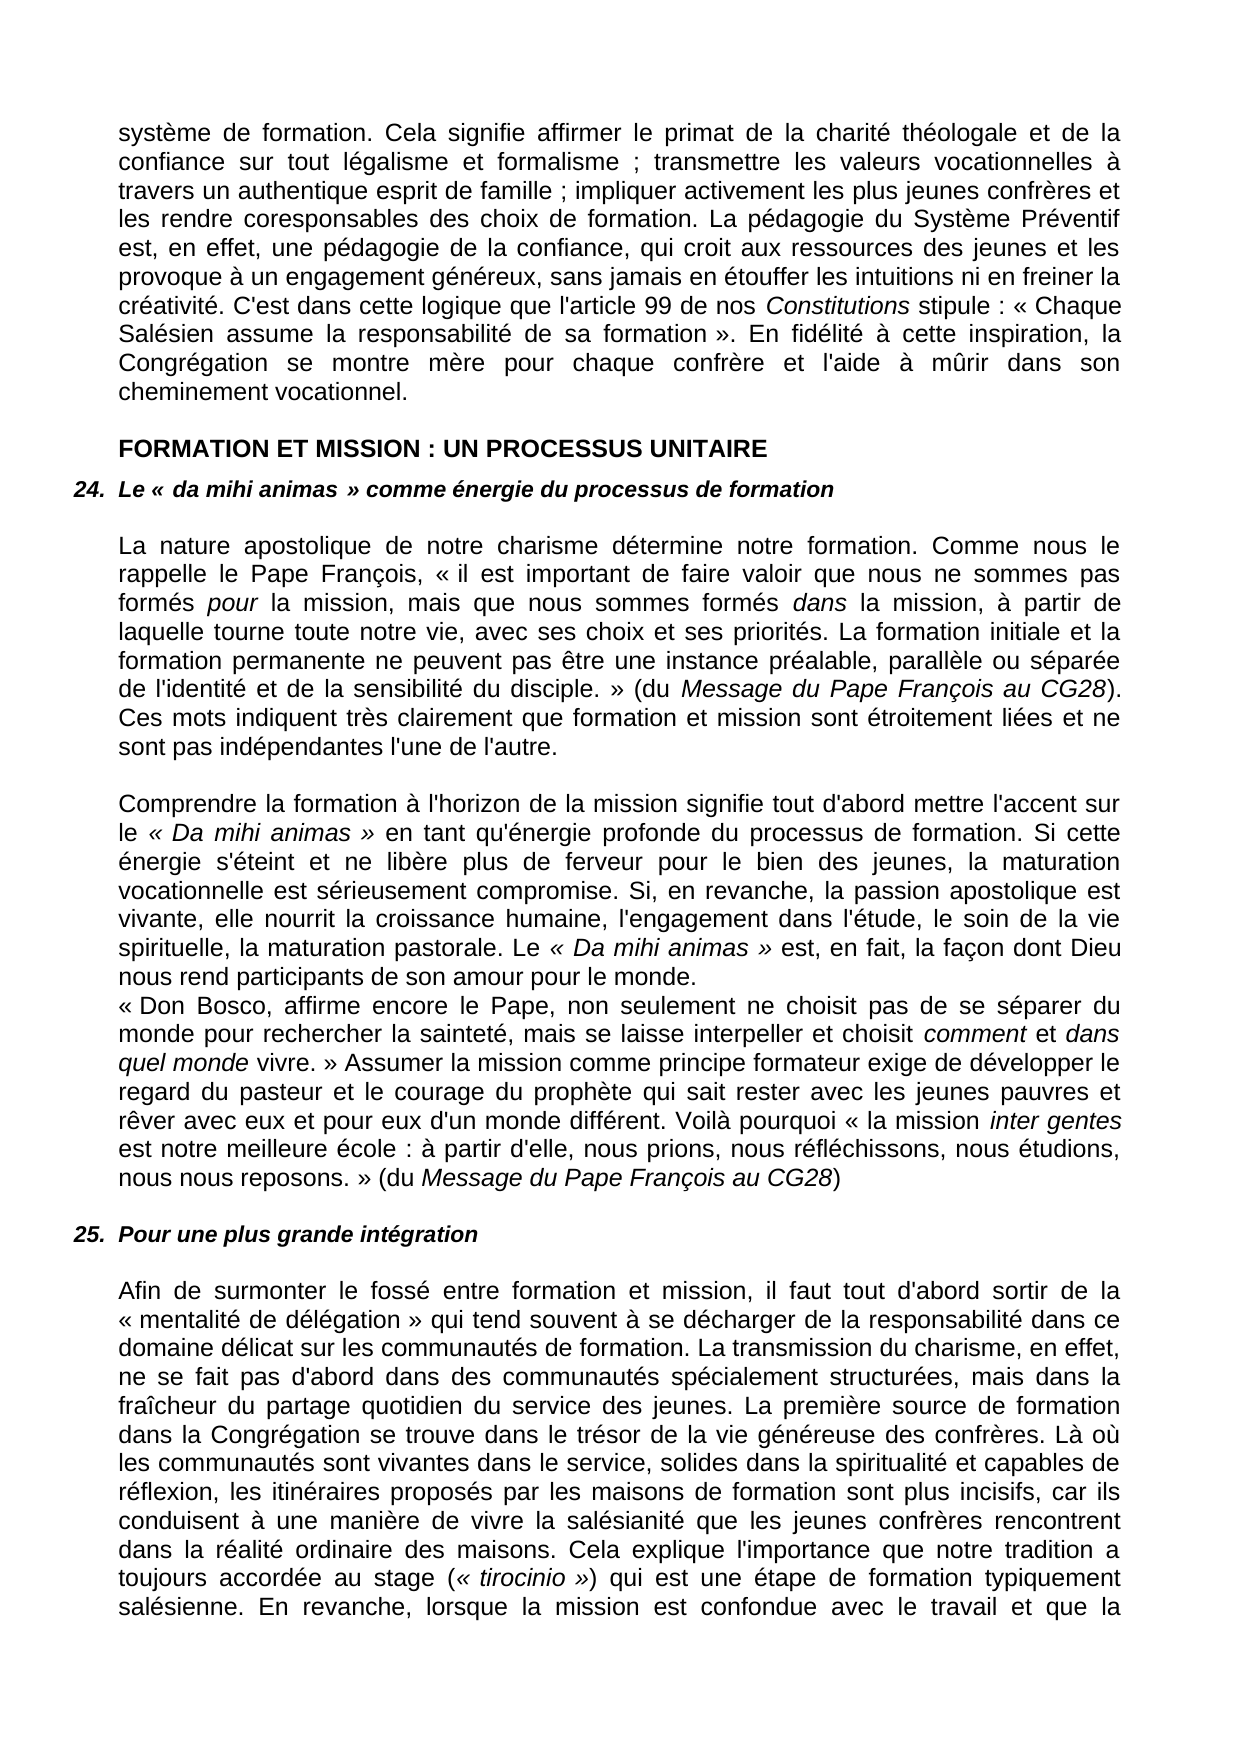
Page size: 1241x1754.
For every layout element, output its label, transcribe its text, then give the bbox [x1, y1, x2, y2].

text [118, 1276, 1122, 1621]
text La nature apostolique de notre charisme détermine notre formation. Comme nous le rappelle le Pape François, « il est important de faire valoir que nous ne sommes pas formés pour la mission, mais que nous sommes formés dans la mission, à partir de laquelle tourne toute notre vie, avec ses choix et ses priorités. La formation initiale et la formation permanente ne peuvent pas être une instance préalable, parallèle ou séparée de l'identité et de la sensibilité du disciple. » (du Message du Pape François au CG28). Ces mots indiquent très clairement que formation et mission sont étroitement liées et ne sont pas indépendantes l'une de l'autre. [118, 531, 1122, 761]
text Comprendre la formation à l'horizon de la mission signifie tout d'abord mettre l'accent sur le « Da mihi animas » en tant qu'énergie profonde du processus de formation. Si cette énergie s'éteint et ne libère plus de ferveur pour le bien des jeunes, la maturation vocationnelle est sérieusement compromise. Si, en revanche, la passion apostolique est vivante, elle nourrit la croissance humaine, l'engagement dans l'étude, le soin de la vie spirituelle, la maturation pastorale. Le « Da mihi animas » est, en fait, la façon dont Dieu nous rend participants de son amour pour le monde. [118, 789, 1122, 991]
text Le « da mihi animas » comme énergie du processus de formation [74, 476, 1122, 502]
text « Don Bosco, affirme encore le Pape, non seulement ne choisit pas de se séparer du monde pour rechercher la sainteté, mais se laisse interpeller et choisit comment et dans quel monde vivre. » Assumer la mission comme principe formateur exige de développer le regard du pasteur et le courage du prophète qui sait rester avec les jeunes pauvres et rêver avec eux et pour eux d'un monde différent. Voilà pourquoi « la mission inter gentes est notre meilleure école : à partir d'elle, nous prions, nous réfléchissons, nous étudions, nous nous reposons. » (du Message du Pape François au CG28) [118, 991, 1122, 1192]
list formaTION eT mission : un processUS unitaIRE [118, 434, 1122, 463]
text Pour une plus grande intégration [74, 1221, 1122, 1247]
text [118, 118, 1122, 406]
